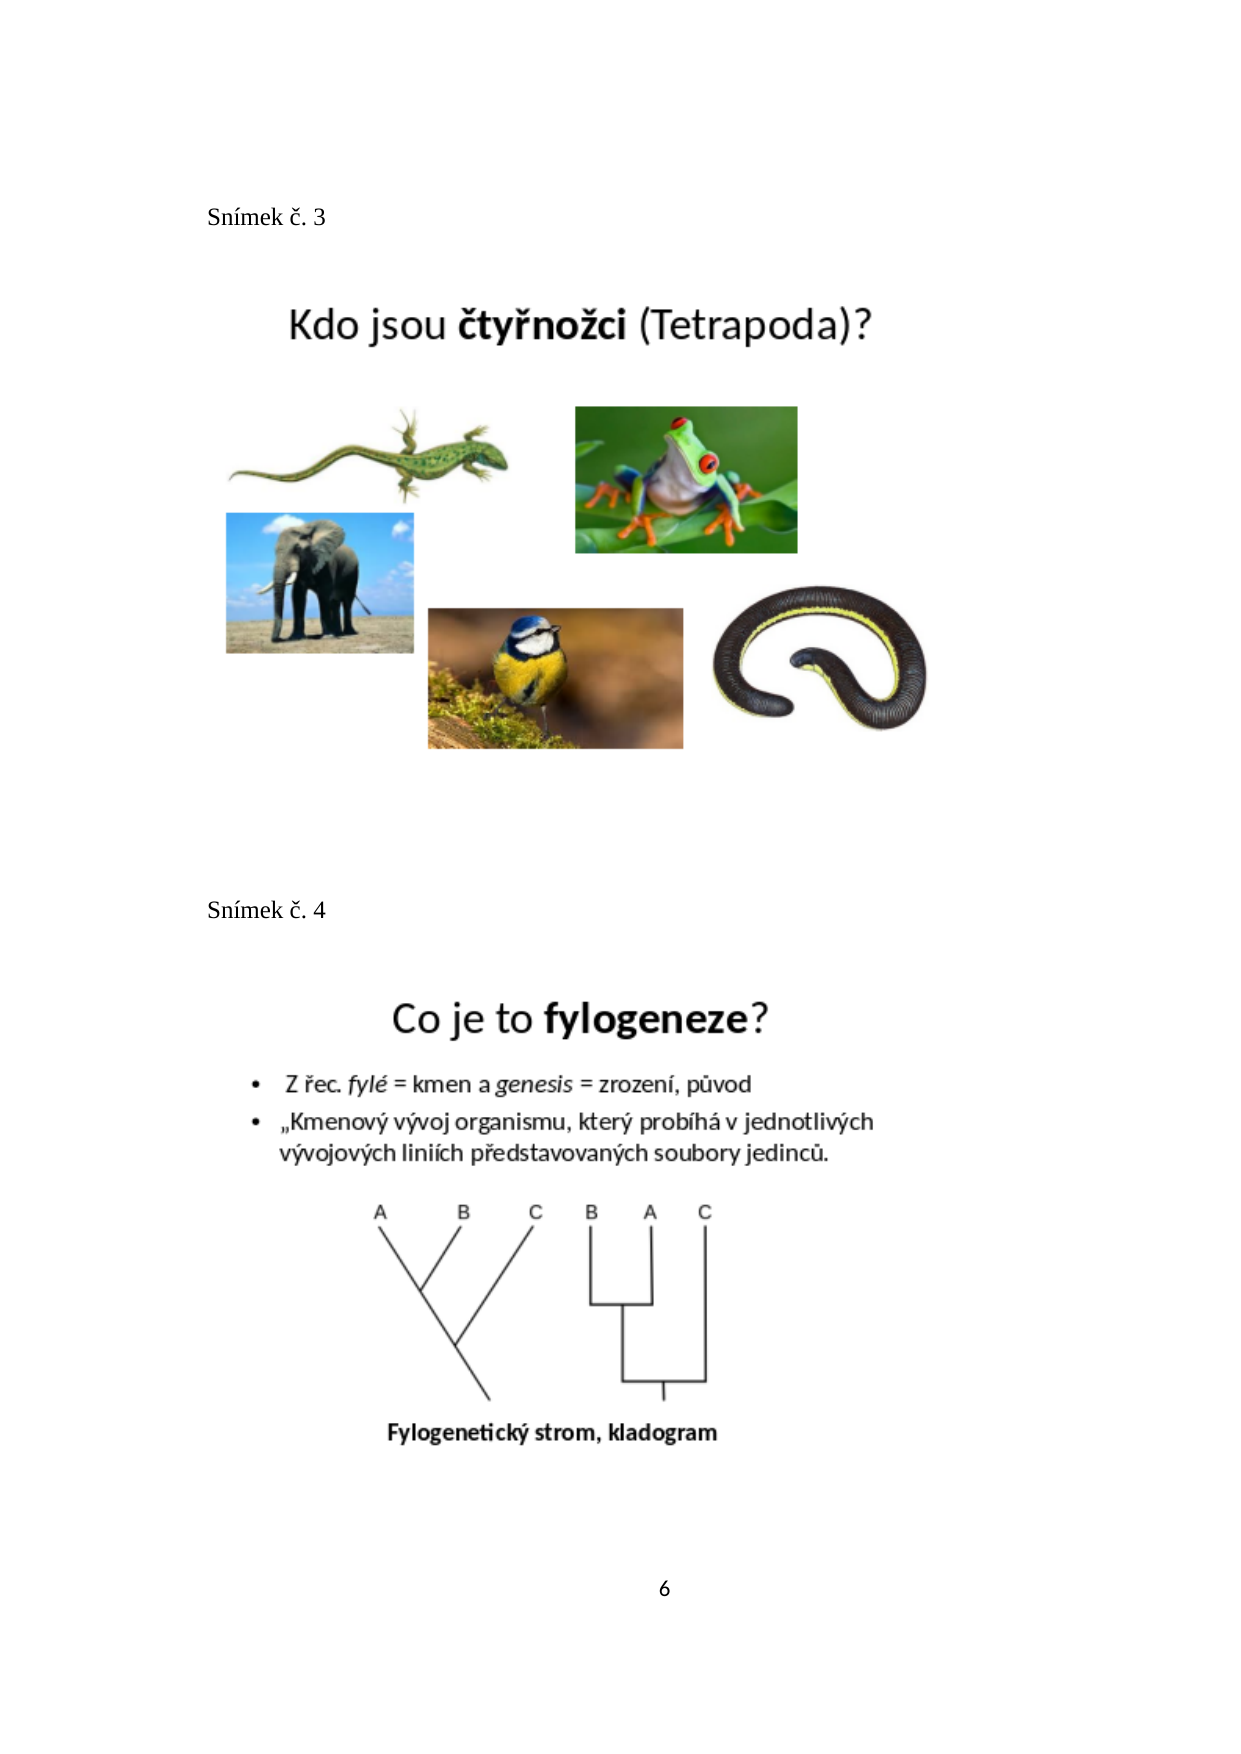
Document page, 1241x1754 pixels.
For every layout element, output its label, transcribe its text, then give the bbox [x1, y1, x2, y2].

text Snímek č. 3 [207, 202, 1122, 230]
text Snímek č. 4 [207, 895, 1122, 924]
